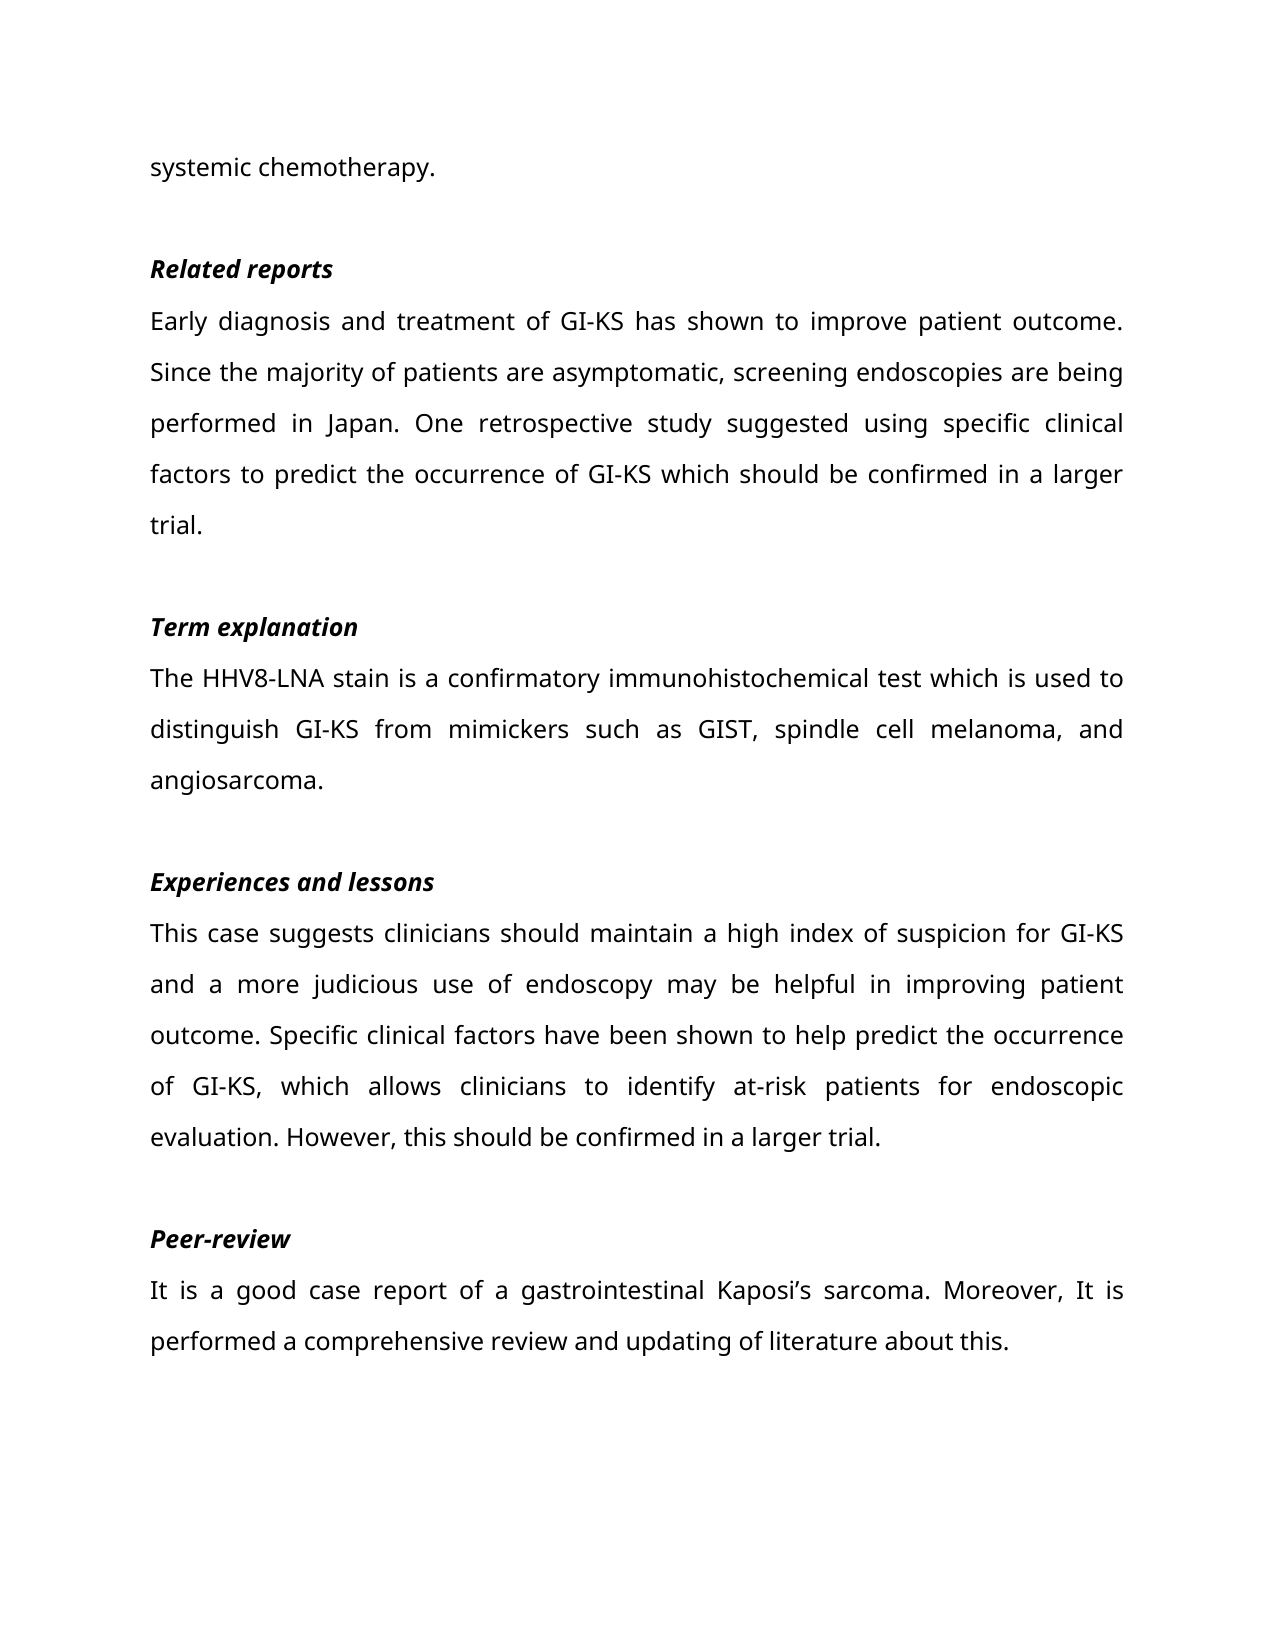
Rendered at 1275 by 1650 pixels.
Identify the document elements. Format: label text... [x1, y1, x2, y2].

text systemic chemotherapy. [150, 150, 1125, 184]
text This case suggests clinicians should maintain a high index of suspicion for GI-KS and a more judicious use of endoscopy may be helpful in improving patient outcome. Specific clinical factors have been shown to help predict the occurrence of GI-KS, which allows clinicians to identify at-risk patients for endoscopic evaluation. However, this should be confirmed in a larger trial. [150, 916, 1125, 1154]
text Experiences and lessons [150, 864, 1125, 899]
text Term explanation [150, 609, 1125, 643]
text Early diagnosis and treatment of GI-KS has shown to improve patient outcome. Since the majority of patients are asymptomatic, screening endoscopies are being performed in Japan. One retrospective study suggested using specific clinical factors to predict the occurrence of GI-KS which should be confirmed in a larger trial. [150, 303, 1125, 541]
text Peer-review [150, 1222, 1125, 1256]
text It is a good case report of a gastrointestinal Kaposi’s sarcoma. Moreover, It is performed a comprehensive review and updating of literature about this. [150, 1273, 1125, 1358]
text Related reports [150, 252, 1125, 286]
text The HHV8-LNA stain is a confirmatory immunohistochemical test which is used to distinguish GI-KS from mimickers such as GIST, spindle cell melanoma, and angiosarcoma. [150, 660, 1125, 797]
